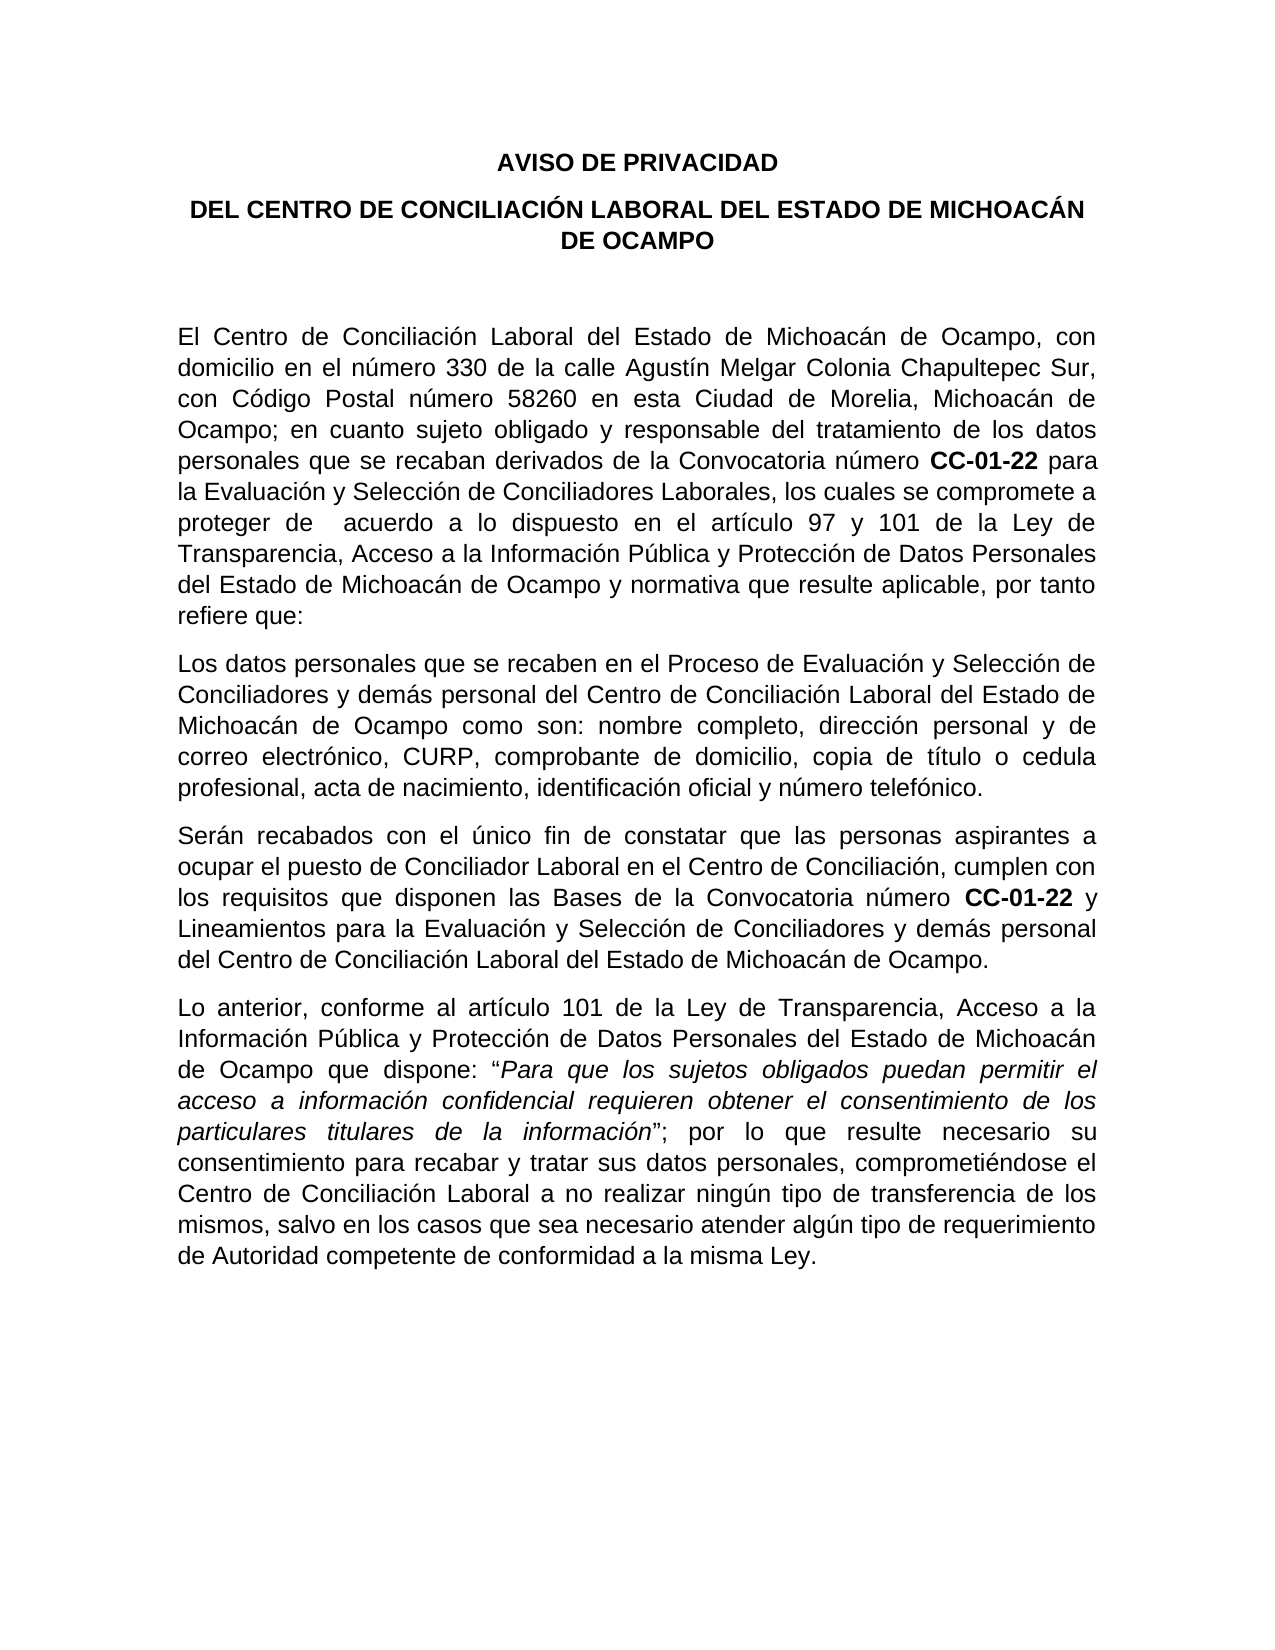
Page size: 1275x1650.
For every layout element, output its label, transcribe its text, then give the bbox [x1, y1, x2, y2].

text AVISO DE PRIVACIDAD [177, 148, 1098, 176]
text El Centro de Conciliación Laboral del Estado de Michoacán de Ocampo, con domicilio en el número 330 de la calle Agustín Melgar Colonia Chapultepec Sur, con Código Postal número 58260 en esta Ciudad de Morelia, Michoacán de Ocampo; en cuanto sujeto obligado y responsable del tratamiento de los datos personales que se recaban derivados de la Convocatoria número CC-01-22 para la Evaluación y Selección de Conciliadores Laborales, los cuales se compromete a proteger de acuerdo a lo dispuesto en el artículo 97 y 101 de la Ley de Transparencia, Acceso a la Información Pública y Protección de Datos Personales del Estado de Michoacán de Ocampo y normativa que resulte aplicable, por tanto refiere que: [177, 322, 1098, 630]
text Los datos personales que se recaben en el Proceso de Evaluación y Selección de Conciliadores y demás personal del Centro de Conciliación Laboral del Estado de Michoacán de Ocampo como son: nombre completo, dirección personal y de correo electrónico, CURP, comprobante de domicilio, copia de título o cedula profesional, acta de nacimiento, identificación oficial y número telefónico. [177, 649, 1098, 802]
text Serán recabados con el único fin de constatar que las personas aspirantes a ocupar el puesto de Conciliador Laboral en el Centro de Conciliación, cumplen con los requisitos que disponen las Bases de la Convocatoria número CC-01-22 y Lineamientos para la Evaluación y Selección de Conciliadores y demás personal del Centro de Conciliación Laboral del Estado de Michoacán de Ocampo. [177, 821, 1098, 974]
text DEL CENTRO DE CONCILIACIÓN LABORAL DEL ESTADO DE MICHOACÁN DE OCAMPO [177, 195, 1098, 255]
text Lo anterior, conforme al artículo 101 de la Ley de Transparencia, Acceso a la Información Pública y Protección de Datos Personales del Estado de Michoacán de Ocampo que dispone: “Para que los sujetos obligados puedan permitir el acceso a información confidencial requieren obtener el consentimiento de los particulares titulares de la información”; por lo que resulte necesario su consentimiento para recabar y tratar sus datos personales, comprometiéndose el Centro de Conciliación Laboral a no realizar ningún tipo de transferencia de los mismos, salvo en los casos que sea necesario atender algún tipo de requerimiento de Autoridad competente de conformidad a la misma Ley. [177, 993, 1098, 1270]
